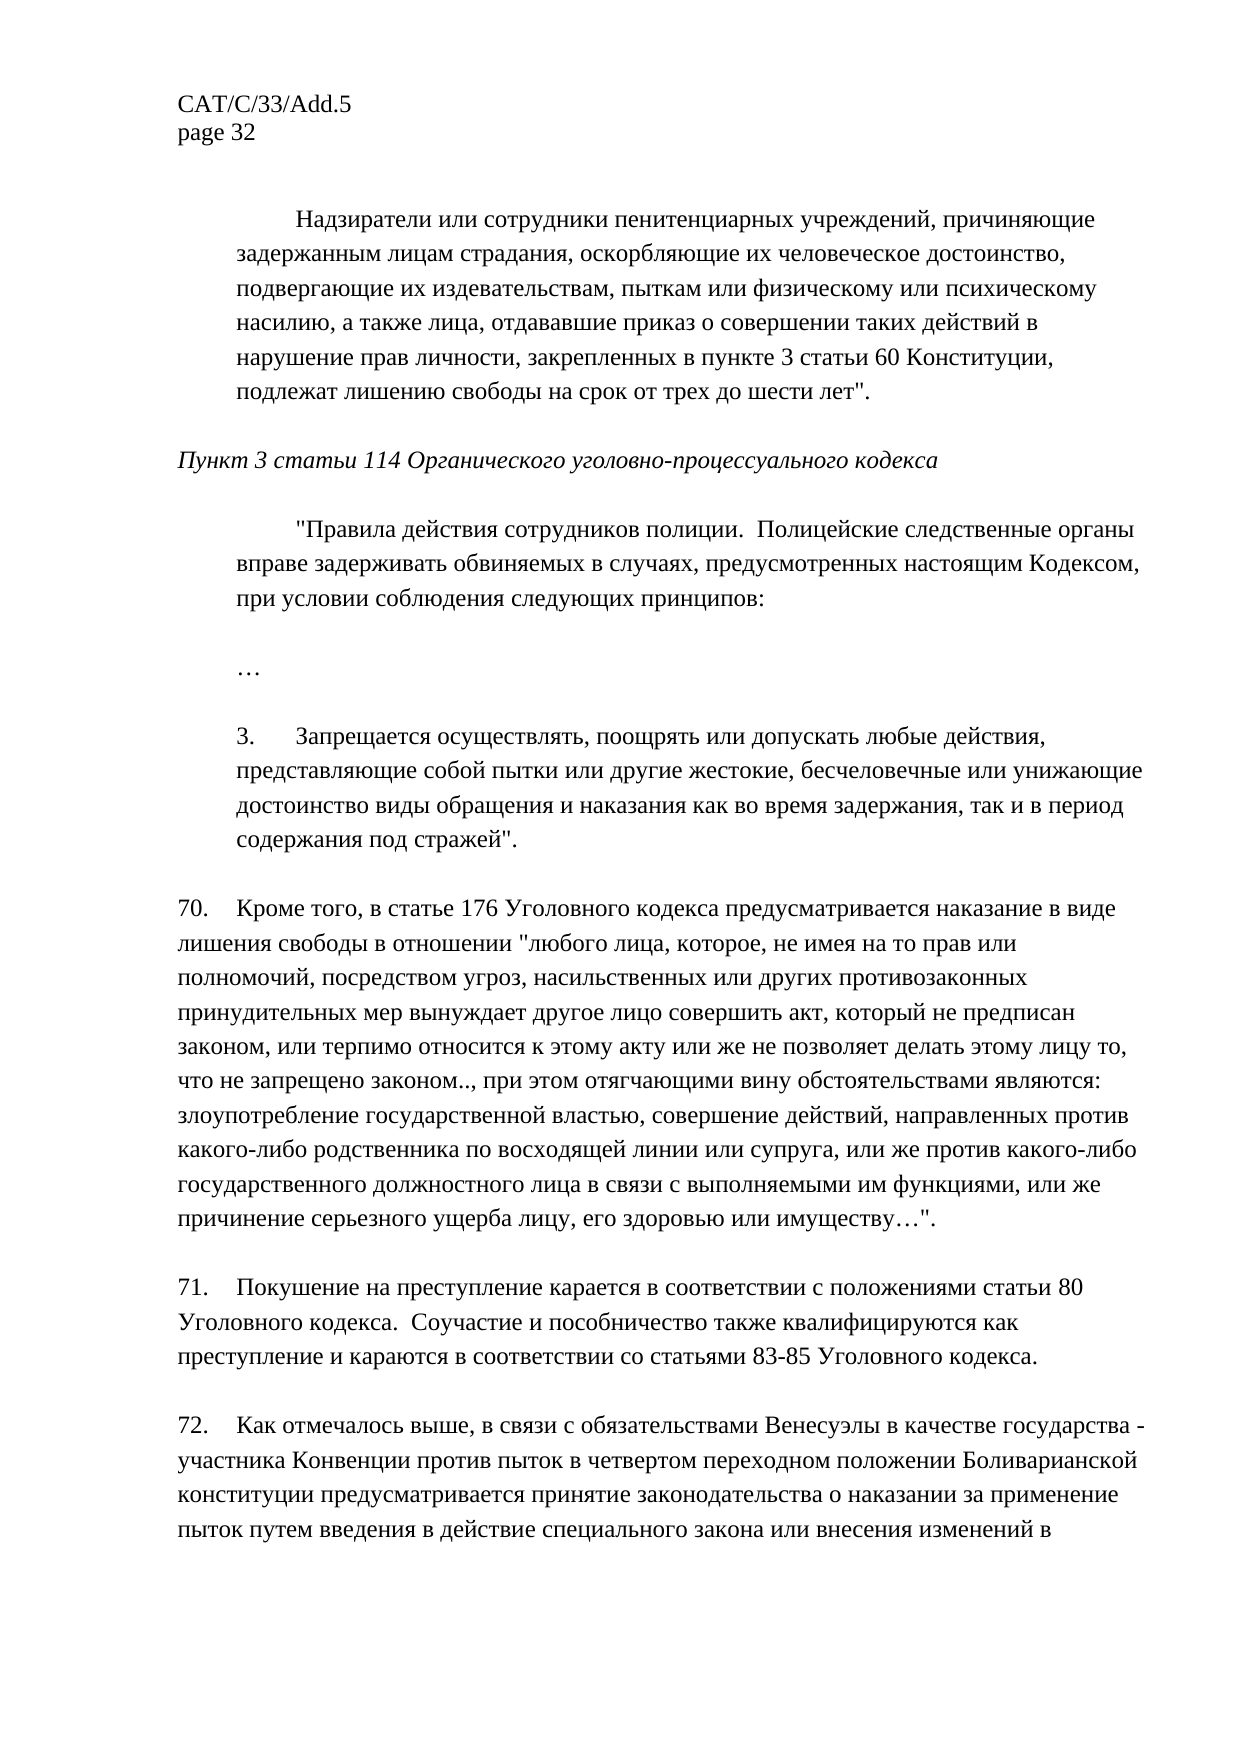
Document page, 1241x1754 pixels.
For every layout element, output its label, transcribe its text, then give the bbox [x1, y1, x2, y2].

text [177, 1410, 1152, 1543]
text … [177, 652, 1152, 681]
text 70. Кроме того, в статье 176 Уголовного кодекса предусматривается наказание в виде лишения свободы в отношении "любого лица, которое, не имея на то прав или полномочий, посредством угроз, насильственных или других противозаконных принудительных мер вынуждает другое лицо совершить акт, который не предписан законом, или терпимо относится к этому акту или же не позволяет делать этому лицу то, что не запрещено законом.., при этом отягчающими вину обстоятельствами являются: злоупотребление государственной властью, совершение действий, направленных против какого-либо родственника по восходящей линии или супруга, или же против какого-либо государственного должностного лица в связи с выполняемыми им функциями, или же причинение серьезного ущерба лицу, его здоровью или имуществу…". [177, 893, 1152, 1232]
text 3. Запрещается осуществлять, поощрять или допускать любые действия, представляющие собой пытки или другие жестокие, бесчеловечные или унижающие достоинство виды обращения и наказания как во время задержания, так и в период содержания под стражей". [177, 721, 1152, 853]
text "Правила действия сотрудников полиции. Полицейские следственные органы вправе задерживать обвиняемых в случаях, предусмотренных настоящим Кодексом, при условии соблюдения следующих принципов: [177, 514, 1151, 612]
text Надзиратели или сотрудники пенитенциарных учреждений, причиняющие задержанным лицам страдания, оскорбляющие их человеческое достоинство, подвергающие их издевательствам, пыткам или физическому или психическому насилию, а также лица, отдававшие приказ о совершении таких действий в нарушение прав личности, закрепленных в пункте 3 статьи 60 Конституции, подлежат лишению свободы на срок от трех до шести лет". [177, 204, 1152, 405]
text 71. Покушение на преступление карается в соответствии с положениями статьи 80 Уголовного кодекса. Соучастие и пособничество также квалифицируются как преступление и караются в соответствии со статьями 83-85 Уголовного кодекса. [177, 1272, 1152, 1370]
text Пункт 3 статьи 114 Органического уголовно-процессуального кодекса [177, 445, 1152, 474]
